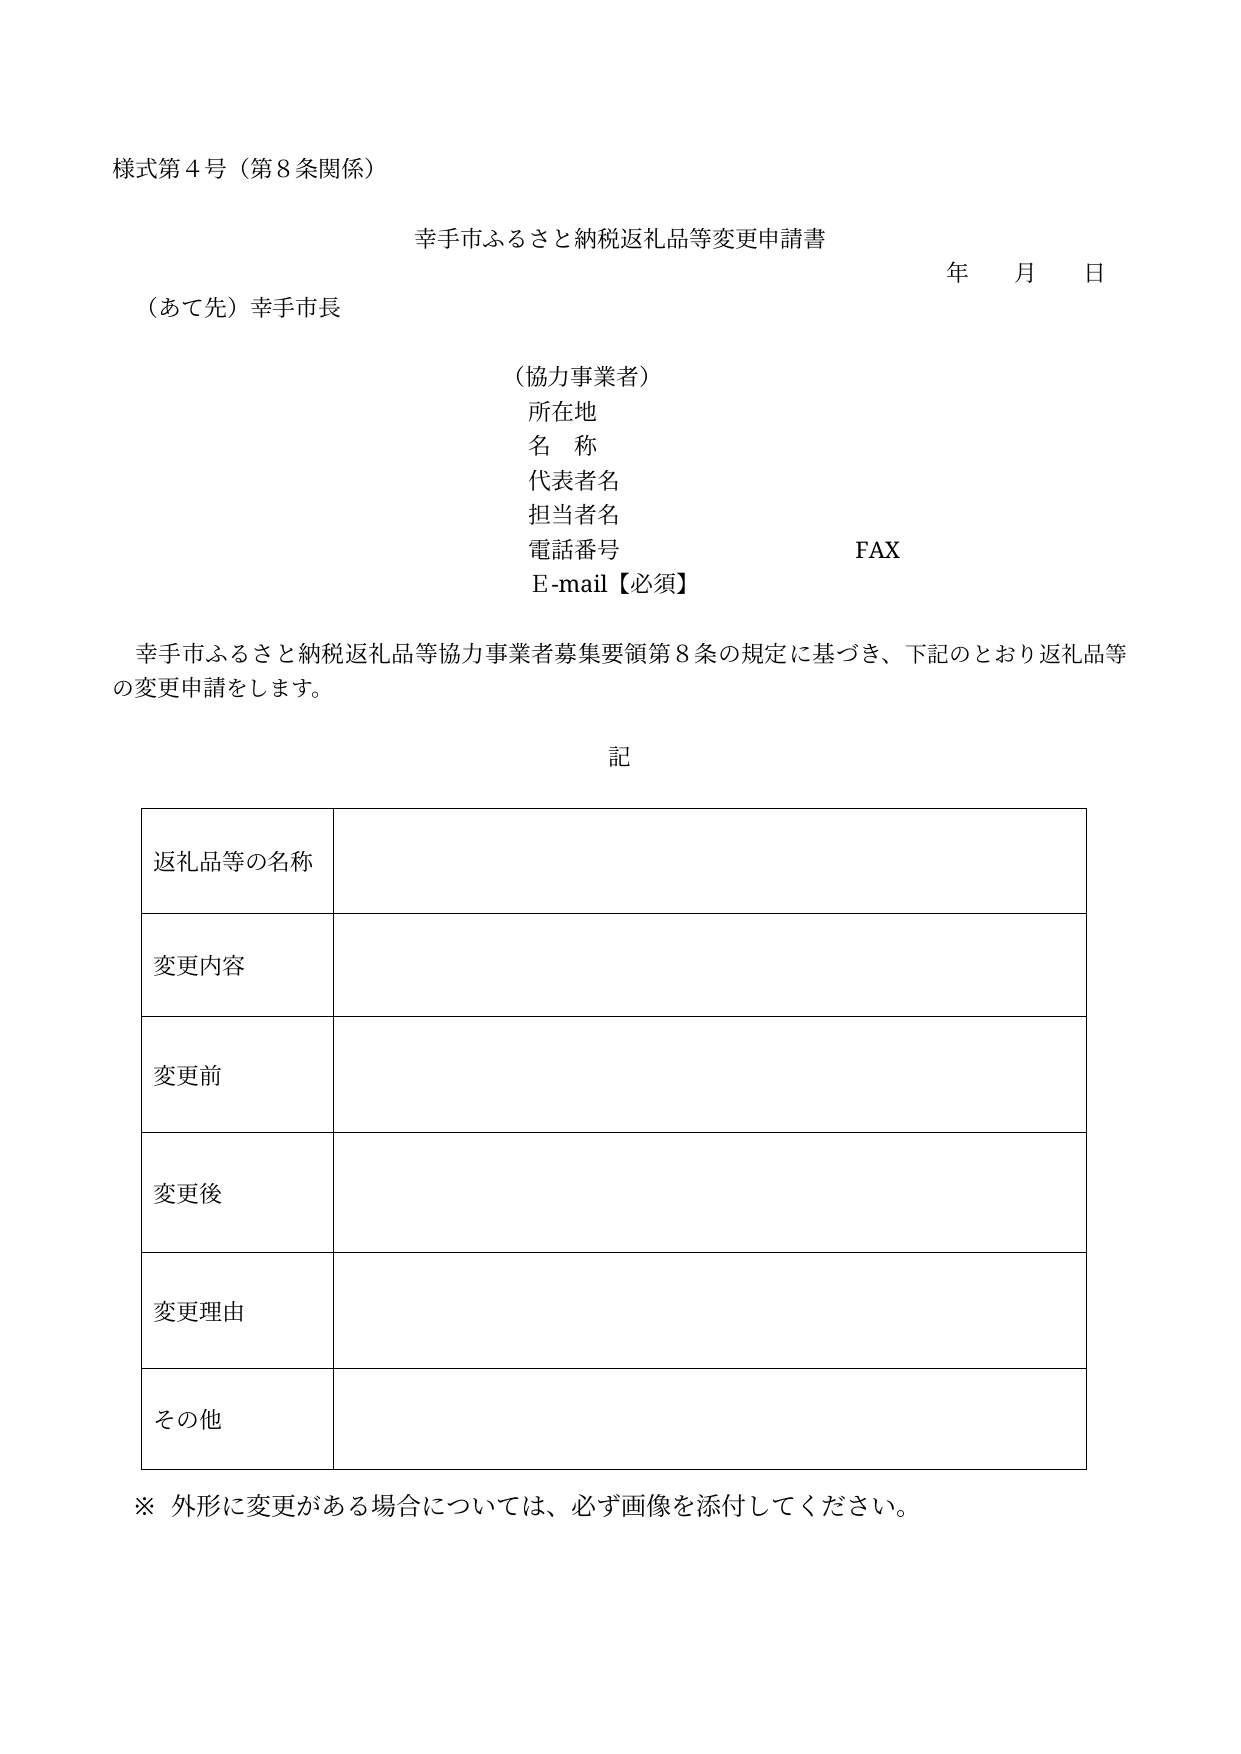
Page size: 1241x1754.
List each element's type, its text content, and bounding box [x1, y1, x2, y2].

text 幸手市ふるさと納税返礼品等協力事業者募集要領第８条の規定に基づき、下記のとおり返礼品等の変更申請をします。 [112, 635, 1128, 704]
text 年 月 日 [112, 254, 1106, 289]
text 様式第４号（第８条関係） [112, 151, 1128, 185]
text 所在地 [112, 393, 1128, 427]
subtitle 記 [112, 739, 1128, 773]
table_header 返礼品等の名称 [142, 809, 333, 913]
table_cell [334, 914, 1086, 1016]
table_cell [334, 1253, 1086, 1368]
table_cell [334, 1017, 1086, 1132]
table_cell 変更後 [142, 1133, 333, 1252]
text （あて先）幸手市長 [112, 289, 1128, 324]
table_cell [334, 1369, 1086, 1469]
text （協力事業者） [112, 358, 1128, 393]
text 担当者名 [112, 497, 1128, 531]
table_cell 変更理由 [142, 1253, 333, 1368]
text 幸手市ふるさと納税返礼品等変更申請書 [112, 220, 1128, 254]
text 名 称 [112, 427, 1128, 462]
table_cell 変更前 [142, 1017, 333, 1132]
list 外形に変更がある場合については、必ず画像を添付してください。 [134, 1470, 1128, 1539]
text 電話番号 FAX [112, 531, 1128, 566]
table_header [334, 809, 1086, 913]
text Ｅ-mail【必須】 [112, 566, 1128, 600]
table_cell [334, 1133, 1086, 1252]
table_cell 変更内容 [142, 914, 333, 1016]
text 代表者名 [112, 462, 1128, 497]
table_cell その他 [142, 1369, 333, 1469]
